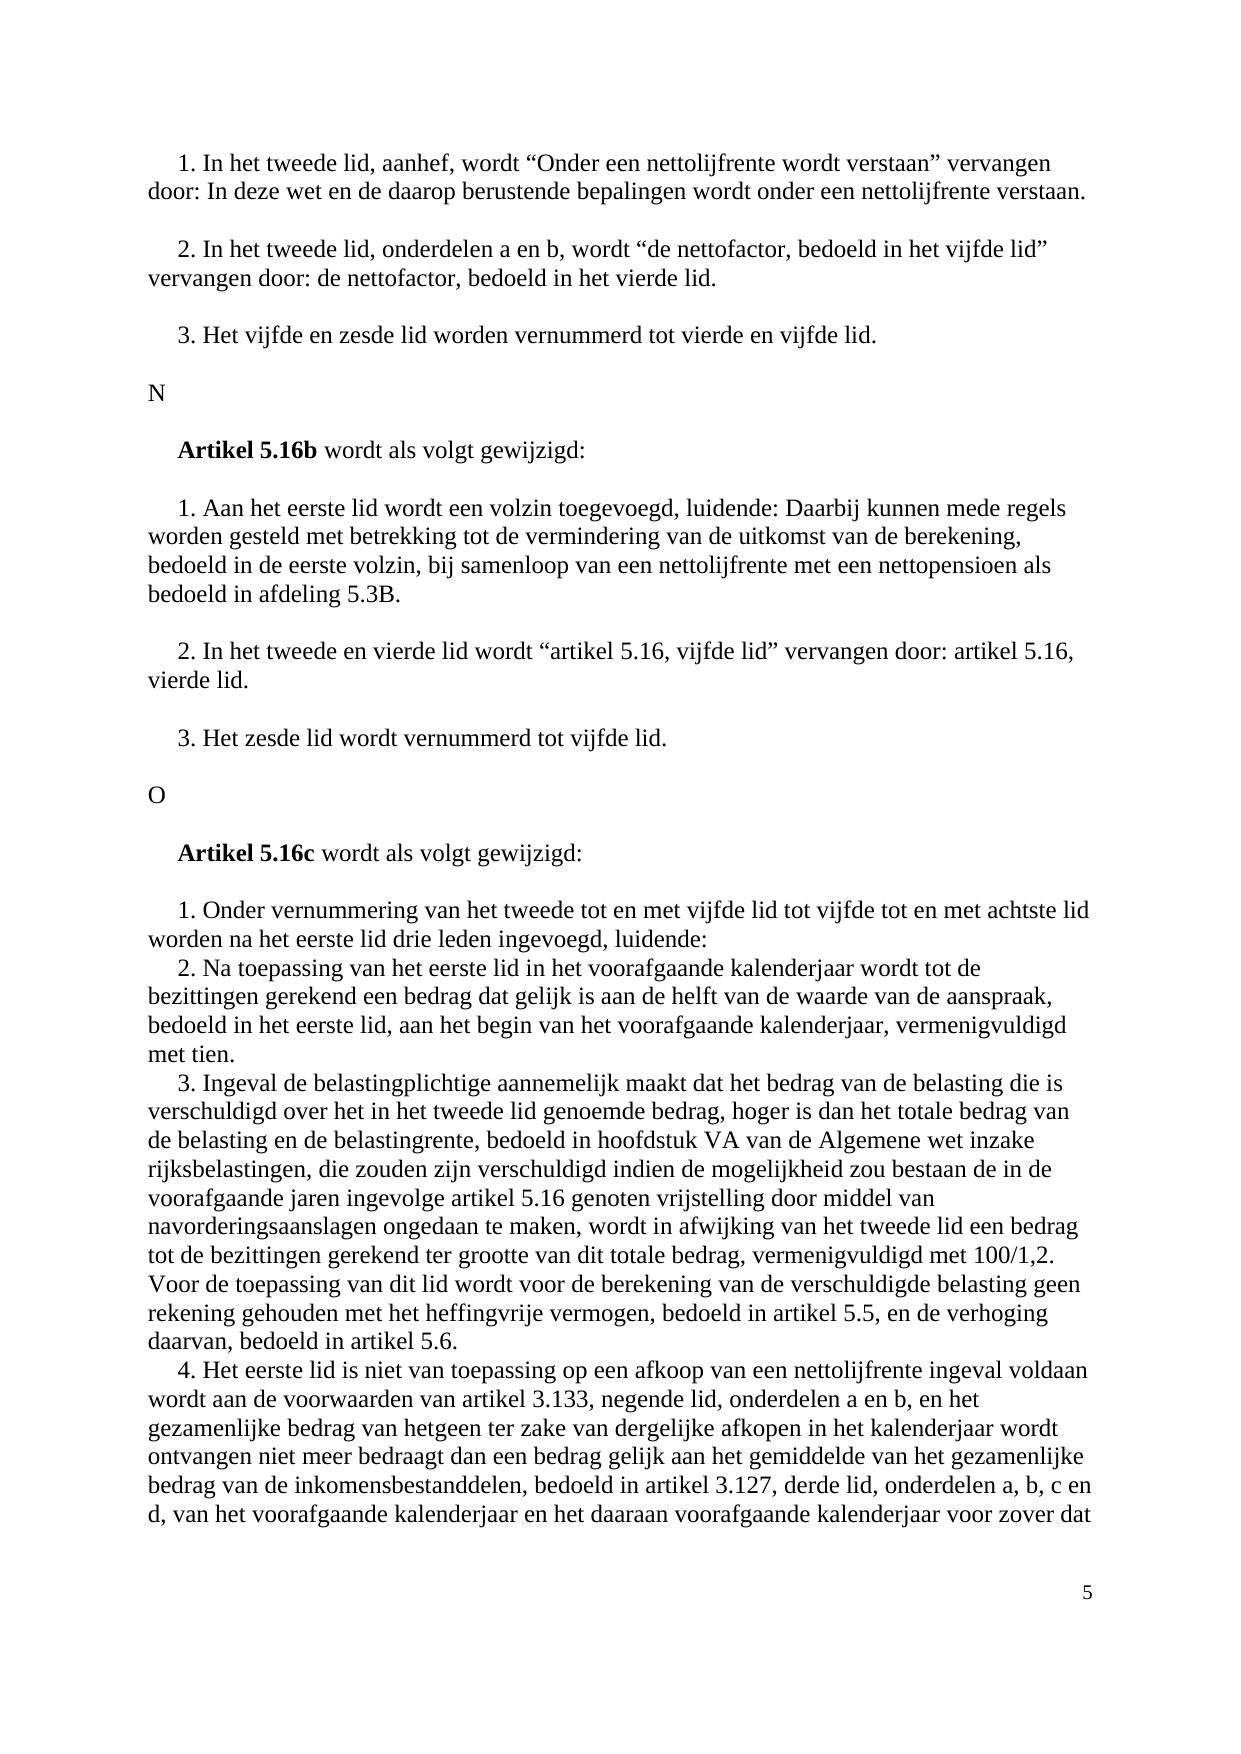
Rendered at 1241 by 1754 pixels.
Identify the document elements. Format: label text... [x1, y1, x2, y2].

text Artikel 5.16b wordt als volgt gewijzigd: [148, 435, 1092, 464]
text 3. Het zesde lid wordt vernummerd tot vijfde lid. [148, 723, 1092, 751]
text N [148, 378, 1092, 406]
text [148, 1355, 1092, 1528]
text 1. Aan het eerste lid wordt een volzin toegevoegd, luidende: Daarbij kunnen mede regels worden gesteld met betrekking tot de vermindering van de uitkomst van de berekening, bedoeld in de eerste volzin, bij samenloop van een nettolijfrente met een nettopensioen als bedoeld in afdeling 5.3B. [148, 493, 1092, 608]
text 1. In het tweede lid, aanhef, wordt “Onder een nettolijfrente wordt verstaan” vervangen door: In deze wet en de daarop berustende bepalingen wordt onder een nettolijfrente verstaan. [148, 148, 1092, 205]
text Artikel 5.16c wordt als volgt gewijzigd: [148, 838, 1092, 866]
text 3. Het vijfde en zesde lid worden vernummerd tot vierde en vijfde lid. [148, 320, 1092, 349]
text 2. Na toepassing van het eerste lid in het voorafgaande kalenderjaar wordt tot de bezittingen gerekend een bedrag dat gelijk is aan de helft van de waarde van de aanspraak, bedoeld in het eerste lid, aan het begin van het voorafgaande kalenderjaar, vermenigvuldigd met tien. [148, 953, 1092, 1068]
text 2. In het tweede en vierde lid wordt “artikel 5.16, vijfde lid” vervangen door: artikel 5.16, vierde lid. [148, 636, 1092, 694]
text O [148, 780, 1092, 809]
text 3. Ingeval de belastingplichtige aannemelijk maakt dat het bedrag van de belasting die is verschuldigd over het in het tweede lid genoemde bedrag, hoger is dan het totale bedrag van de belasting en de belastingrente, bedoeld in hoofdstuk VA van de Algemene wet inzake rijksbelastingen, die zouden zijn verschuldigd indien de mogelijkheid zou bestaan de in de voorafgaande jaren ingevolge artikel 5.16 genoten vrijstelling door middel van navorderingsaanslagen ongedaan te maken, wordt in afwijking van het tweede lid een bedrag tot de bezittingen gerekend ter grootte van dit totale bedrag, vermenigvuldigd met 100/1,2. Voor de toepassing van dit lid wordt voor de berekening van de verschuldigde belasting geen rekening gehouden met het heffingvrije vermogen, bedoeld in artikel 5.5, en de verhoging daarvan, bedoeld in artikel 5.6. [148, 1068, 1092, 1355]
text 1. Onder vernummering van het tweede tot en met vijfde lid tot vijfde tot en met achtste lid worden na het eerste lid drie leden ingevoegd, luidende: [148, 895, 1092, 953]
text 2. In het tweede lid, onderdelen a en b, wordt “de nettofactor, bedoeld in het vijfde lid” vervangen door: de nettofactor, bedoeld in het vierde lid. [148, 234, 1092, 291]
